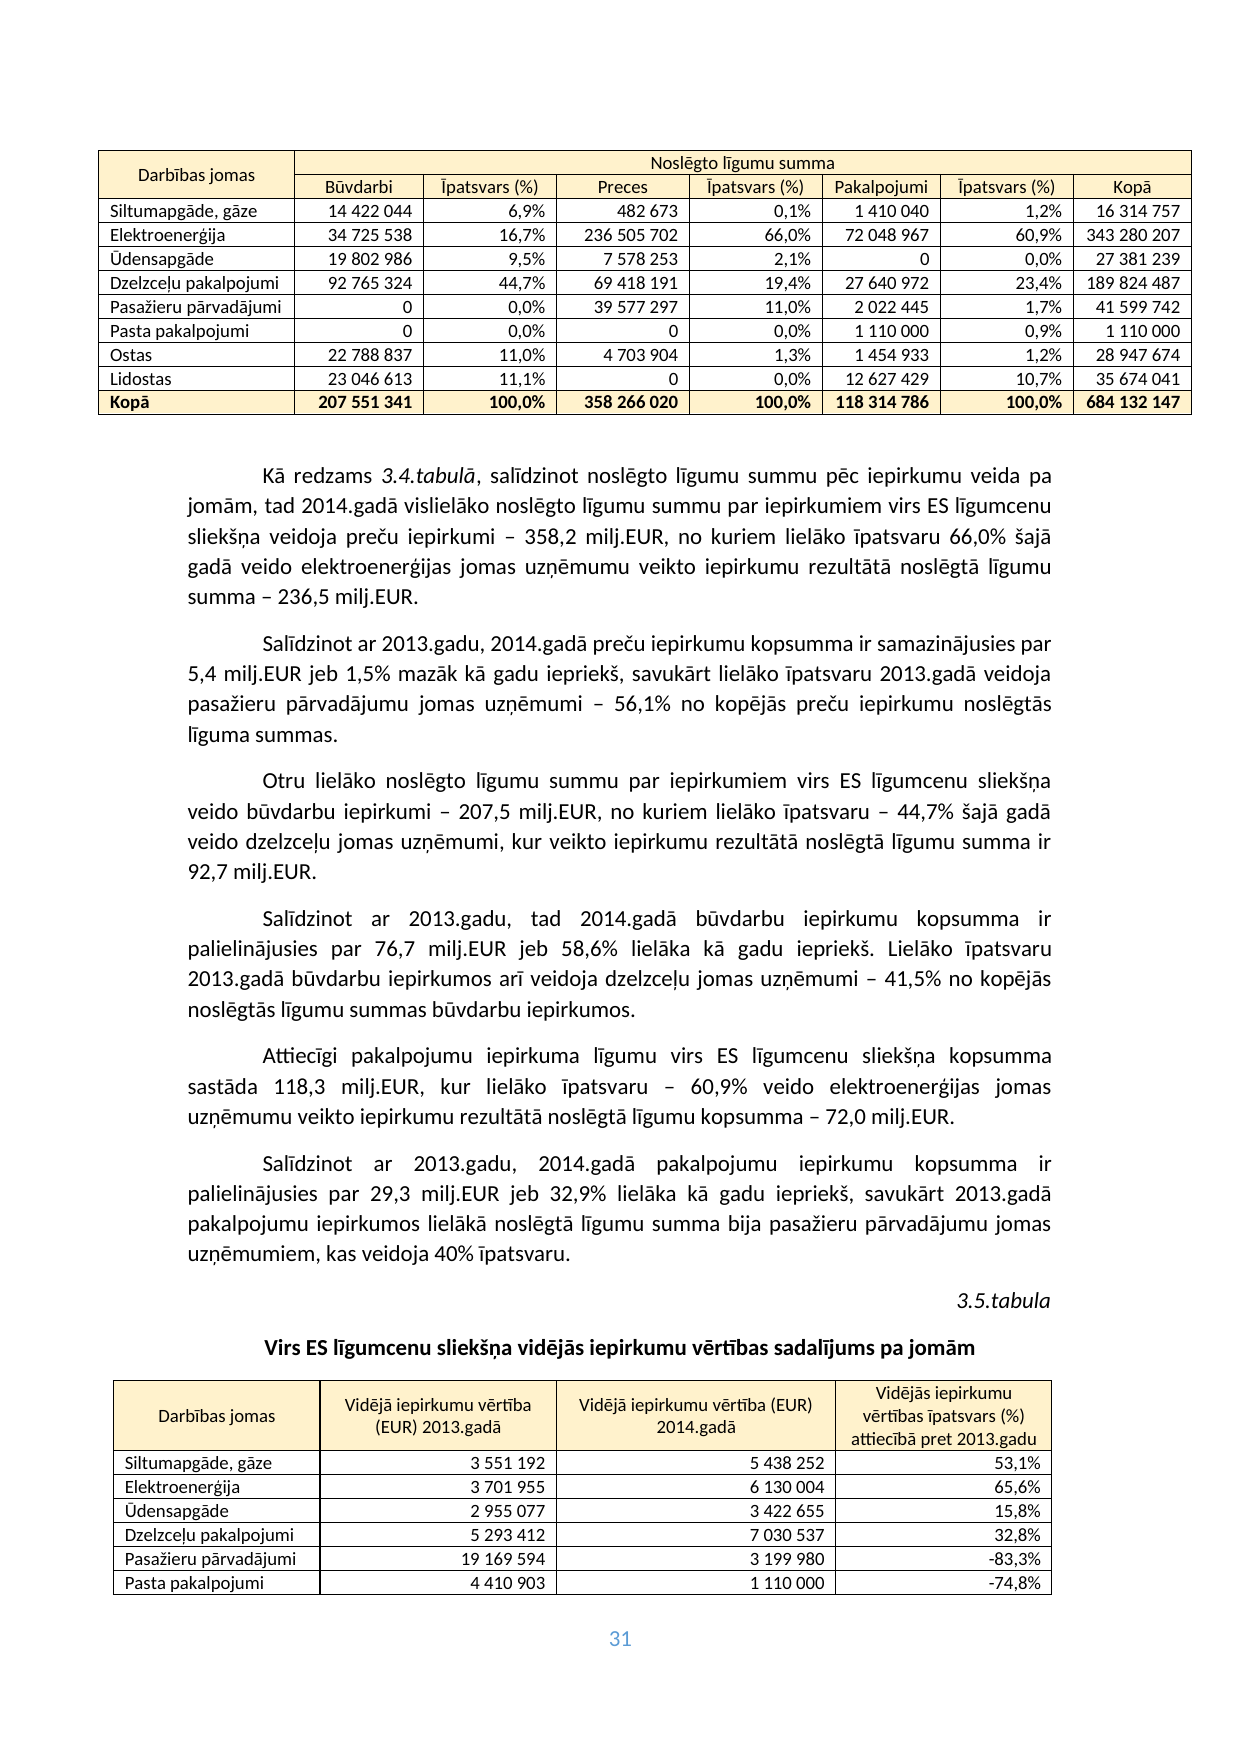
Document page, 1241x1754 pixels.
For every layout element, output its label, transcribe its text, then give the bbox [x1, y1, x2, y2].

table_cell 14 422 044 [295, 199, 423, 222]
text Otru lielāko noslēgto līgumu summu par iepirkumiem virs ES līgumcenu sliekšņa veido būvdarbu iepirkumi – 207,5 milj.EUR, no kuriem lielāko īpatsvaru – 44,7% šajā gadā veido dzelzceļu jomas uzņēmumi, kur veikto iepirkumu rezultātā noslēgtā līgumu summa ir 92,7 milj.EUR. [187, 767, 1053, 885]
table_cell 15,8% [836, 1499, 1051, 1522]
table_cell 3 422 655 [557, 1499, 835, 1522]
table_cell Īpatsvars (%) [941, 175, 1073, 198]
table_cell 27 381 239 [1074, 247, 1191, 270]
table_cell Pasažieru pārvadājumi [114, 1547, 319, 1570]
table_cell 7 030 537 [557, 1523, 835, 1546]
table_cell 7 578 253 [557, 247, 689, 270]
table_cell 6,9% [424, 199, 556, 222]
table_cell 4 703 904 [557, 343, 689, 366]
table_cell 60,9% [941, 223, 1073, 246]
table_cell 16,7% [424, 223, 556, 246]
text Attiecīgi pakalpojumu iepirkuma līgumu virs ES līgumcenu sliekšņa kopsumma sastāda 118,3 milj.EUR, kur lielāko īpatsvaru – 60,9% veido elektroenerģijas jomas uzņēmumu veikto iepirkumu rezultātā noslēgtā līgumu kopsumma – 72,0 milj.EUR. [187, 1042, 1053, 1130]
table_cell -83,3% [836, 1547, 1051, 1570]
text Salīdzinot ar 2013.gadu, tad 2014.gadā būvdarbu iepirkumu kopsumma ir palielinājusies par 76,7 milj.EUR jeb 58,6% lielāka kā gadu iepriekš. Lielāko īpatsvaru 2013.gadā būvdarbu iepirkumos arī veidoja dzelzceļu jomas uzņēmumi – 41,5% no kopējās noslēgtās līgumu summas būvdarbu iepirkumos. [187, 904, 1053, 1023]
table_cell 3 199 980 [557, 1547, 835, 1570]
table_header Noslēgto līgumu summa [295, 151, 1191, 174]
table_cell 0,9% [941, 319, 1073, 342]
table_cell 1,3% [690, 343, 822, 366]
table_cell 10,7% [941, 367, 1073, 389]
table_cell Pasta pakalpojumi [99, 319, 294, 342]
table_cell 44,7% [424, 271, 556, 294]
table_cell 19,4% [690, 271, 822, 294]
table_cell 12 627 429 [823, 367, 940, 389]
table_cell -74,8% [836, 1571, 1051, 1594]
table_header Vidējās iepirkumu vērtības īpatsvars (%) attiecībā pret 2013.gadu [836, 1381, 1051, 1450]
text Salīdzinot ar 2013.gadu, 2014.gadā preču iepirkumu kopsumma ir samazinājusies par 5,4 milj.EUR jeb 1,5% mazāk kā gadu iepriekš, savukārt lielāko īpatsvaru 2013.gadā veidoja pasažieru pārvadājumu jomas uzņēmumi – 56,1% no kopējās preču iepirkumu noslēgtās līguma summas. [187, 629, 1053, 748]
table_cell 23,4% [941, 271, 1073, 294]
text 3.5.tabula [187, 1286, 1053, 1314]
table_cell 207 551 341 [295, 391, 423, 413]
table_cell 35 674 041 [1074, 367, 1191, 389]
table_cell 343 280 207 [1074, 223, 1191, 246]
table_cell 6 130 004 [557, 1475, 835, 1498]
table_cell 53,1% [836, 1451, 1051, 1474]
table_cell 1,2% [941, 343, 1073, 366]
table_cell Kopā [99, 391, 294, 413]
table_cell 66,0% [690, 223, 822, 246]
table_cell Pakalpojumi [823, 175, 940, 198]
table_cell 1 110 000 [1074, 319, 1191, 342]
table_cell 100,0% [424, 391, 556, 413]
table_cell 11,1% [424, 367, 556, 389]
table_cell 34 725 538 [295, 223, 423, 246]
table_cell 92 765 324 [295, 271, 423, 294]
table_cell 189 824 487 [1074, 271, 1191, 294]
table_cell 358 266 020 [557, 391, 689, 413]
table_cell 22 788 837 [295, 343, 423, 366]
table_cell 0 [557, 319, 689, 342]
table_cell 2 955 077 [321, 1499, 556, 1522]
table_cell Siltumapgāde, gāze [114, 1451, 319, 1474]
table_cell 0 [295, 319, 423, 342]
table_cell 3 551 192 [321, 1451, 556, 1474]
table_cell 1 110 000 [823, 319, 940, 342]
table_cell 65,6% [836, 1475, 1051, 1498]
table_cell 100,0% [941, 391, 1073, 413]
table_cell 23 046 613 [295, 367, 423, 389]
table_cell 5 293 412 [321, 1523, 556, 1546]
table_cell 39 577 297 [557, 295, 689, 318]
table_cell 9,5% [424, 247, 556, 270]
table_cell 0 [295, 295, 423, 318]
table_header Darbības jomas [114, 1381, 319, 1450]
table_header Vidējā iepirkumu vērtība (EUR) 2013.gadā [321, 1381, 556, 1450]
table_cell 28 947 674 [1074, 343, 1191, 366]
table_cell Elektroenerģija [99, 223, 294, 246]
table_cell Pasažieru pārvadājumi [99, 295, 294, 318]
table_cell Pasta pakalpojumi [114, 1571, 319, 1594]
table_cell Dzelzceļu pakalpojumi [114, 1523, 319, 1546]
table_cell 41 599 742 [1074, 295, 1191, 318]
table_cell 1 110 000 [557, 1571, 835, 1594]
table_header Vidējā iepirkumu vērtība (EUR) 2014.gadā [557, 1381, 835, 1450]
table_cell 27 640 972 [823, 271, 940, 294]
table_cell 32,8% [836, 1523, 1051, 1546]
table_cell 4 410 903 [321, 1571, 556, 1594]
table_cell 16 314 757 [1074, 199, 1191, 222]
table_cell 72 048 967 [823, 223, 940, 246]
table_cell 0,0% [690, 367, 822, 389]
table_cell Dzelzceļu pakalpojumi [99, 271, 294, 294]
table_cell 11,0% [690, 295, 822, 318]
table_cell 19 802 986 [295, 247, 423, 270]
table_cell Būvdarbi [295, 175, 423, 198]
table_cell 1,7% [941, 295, 1073, 318]
table_cell 0,0% [424, 295, 556, 318]
table_cell Ostas [99, 343, 294, 366]
table_cell 1 410 040 [823, 199, 940, 222]
table_cell 684 132 147 [1074, 391, 1191, 413]
text Virs ES līgumcenu sliekšņa vidējās iepirkumu vērtības sadalījums pa jomām [187, 1333, 1053, 1361]
table_cell 19 169 594 [321, 1547, 556, 1570]
table_cell 0 [823, 247, 940, 270]
text Kā redzams 3.4.tabulā, salīdzinot noslēgto līgumu summu pēc iepirkumu veida pa jomām, tad 2014.gadā vislielāko noslēgto līgumu summu par iepirkumiem virs ES līgumcenu sliekšņa veidoja preču iepirkumi – 358,2 milj.EUR, no kuriem lielāko īpatsvaru 66,0% šajā gadā veido elektroenerģijas jomas uzņēmumu veikto iepirkumu rezultātā noslēgtā līgumu summa – 236,5 milj.EUR. [187, 461, 1053, 610]
table_cell 0 [557, 367, 689, 389]
table_cell 100,0% [690, 391, 822, 413]
table_cell Īpatsvars (%) [424, 175, 556, 198]
table_cell 0,0% [424, 319, 556, 342]
table_cell Kopā [1074, 175, 1191, 198]
table_cell 118 314 786 [823, 391, 940, 413]
table_cell Lidostas [99, 367, 294, 389]
table_cell 69 418 191 [557, 271, 689, 294]
table_cell 3 701 955 [321, 1475, 556, 1498]
text Salīdzinot ar 2013.gadu, 2014.gadā pakalpojumu iepirkumu kopsumma ir palielinājusies par 29,3 milj.EUR jeb 32,9% lielāka kā gadu iepriekš, savukārt 2013.gadā pakalpojumu iepirkumos lielākā noslēgtā līgumu summa bija pasažieru pārvadājumu jomas uzņēmumiem, kas veidoja 40% īpatsvaru. [187, 1149, 1053, 1268]
table_cell Ūdensapgāde [99, 247, 294, 270]
table_cell 11,0% [424, 343, 556, 366]
table_cell 2 022 445 [823, 295, 940, 318]
table_cell 236 505 702 [557, 223, 689, 246]
table_cell Siltumapgāde, gāze [99, 199, 294, 222]
table_cell 0,0% [690, 319, 822, 342]
table_cell 1 454 933 [823, 343, 940, 366]
table_cell Ūdensapgāde [114, 1499, 319, 1522]
table_cell 5 438 252 [557, 1451, 835, 1474]
table_cell Īpatsvars (%) [690, 175, 822, 198]
table_cell 0,1% [690, 199, 822, 222]
table_cell Preces [557, 175, 689, 198]
table_cell 0,0% [941, 247, 1073, 270]
table_cell 2,1% [690, 247, 822, 270]
table_cell 482 673 [557, 199, 689, 222]
table_header Darbības jomas [99, 151, 294, 198]
table_cell Elektroenerģija [114, 1475, 319, 1498]
table_cell 1,2% [941, 199, 1073, 222]
